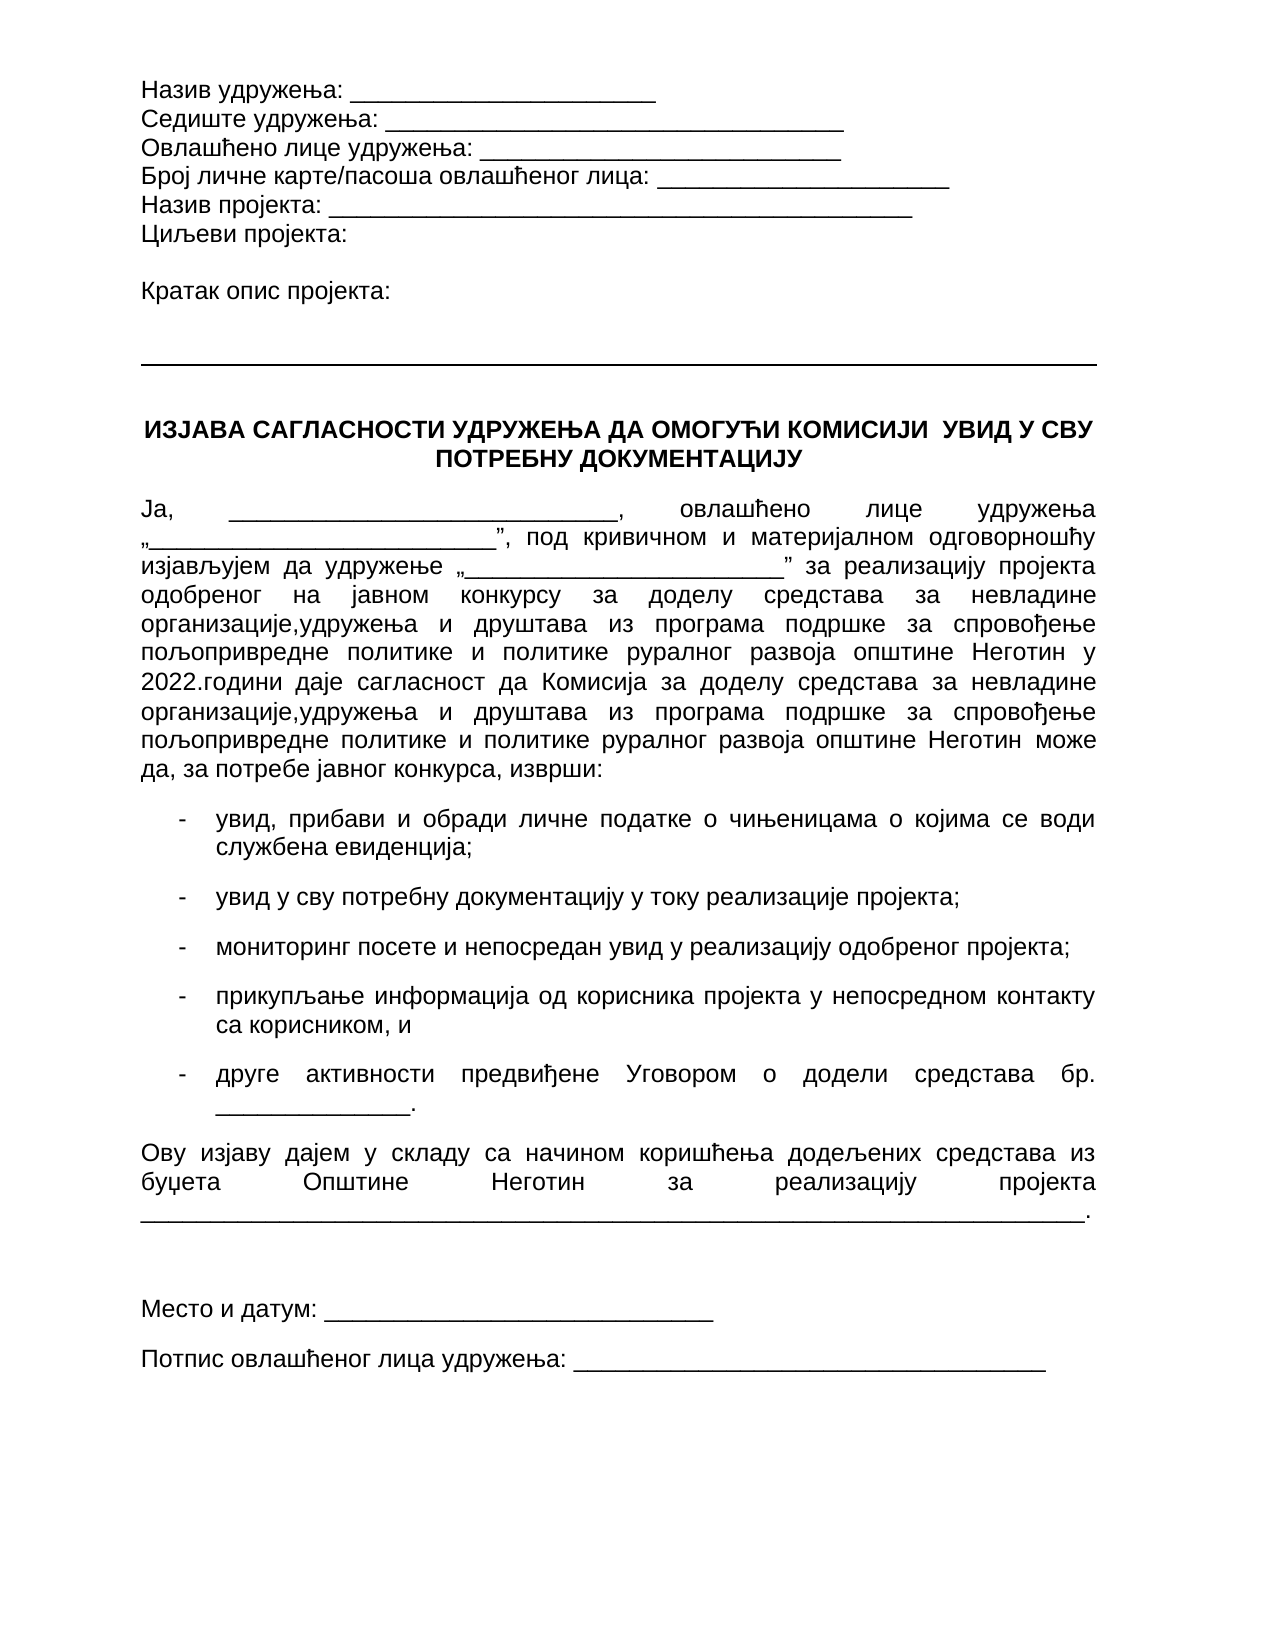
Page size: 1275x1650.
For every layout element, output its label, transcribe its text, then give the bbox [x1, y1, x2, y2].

text Назив удружења: ______________________ [141, 75, 1097, 104]
text Овлашћено лице удружења: __________________________ [141, 132, 1097, 161]
text Ја, ____________________________, овлашћено лице удружења „_________________________”, под кривичном и материјалном одговорношћу изјављујем да удружење „_______________________” за реализацију пројекта одобреног на јавном конкурсу за доделу средстава за невладине организације,удружења и друштава из програма подршке за спровођење пољопривредне политике и политике руралног развоја општине Неготин у 2022.години даје сагласност да Комисија за доделу средстава за невладине организације,удружења и друштава из програма подршке за спровођење пољопривредне политике и политике руралног развоја општине Неготин може да, за потребе јавног конкурса, изврши: [141, 493, 1097, 783]
text Потпис овлашћеног лица удружења: __________________________________ [141, 1344, 1097, 1373]
list мониторинг посете и непосредан увид у реализацију одобреног пројекта; [178, 932, 1097, 960]
list прикупљање информација од корисника пројекта у непосредном контакту са корисником, и [178, 981, 1097, 1039]
list увид, прибави и обради личне податке о чињеницама о којима се води службена евиденција; [178, 804, 1097, 861]
text Место и датум: ____________________________ [141, 1294, 1097, 1323]
text Ову изјаву дајем у складу са начином коришћења додељених средстава из буџета Општине Неготин за реализацију пројекта ____________________________________________________________________. [141, 1138, 1097, 1224]
text Број личне карте/пасоша овлашћеног лица: _____________________ [141, 161, 1097, 190]
list друге активности предвиђене Уговором о додели средстава бр. ______________. [178, 1059, 1097, 1117]
text Кратак опис пројекта: [141, 276, 1097, 305]
text Седиште удружења: _________________________________ [141, 104, 1097, 132]
text Назив пројекта: __________________________________________ [141, 190, 1097, 219]
text Циљеви пројекта: [141, 219, 1097, 247]
list увид у сву потребну документацију у току реализације пројекта; [178, 882, 1097, 911]
text ИЗЈАВА САГЛАСНОСТИ УДРУЖЕЊА ДА ОМОГУЋИ КОМИСИЈИ УВИД У СВУ ПОТРЕБНУ ДОКУМЕНТАЦИЈУ [141, 415, 1097, 473]
